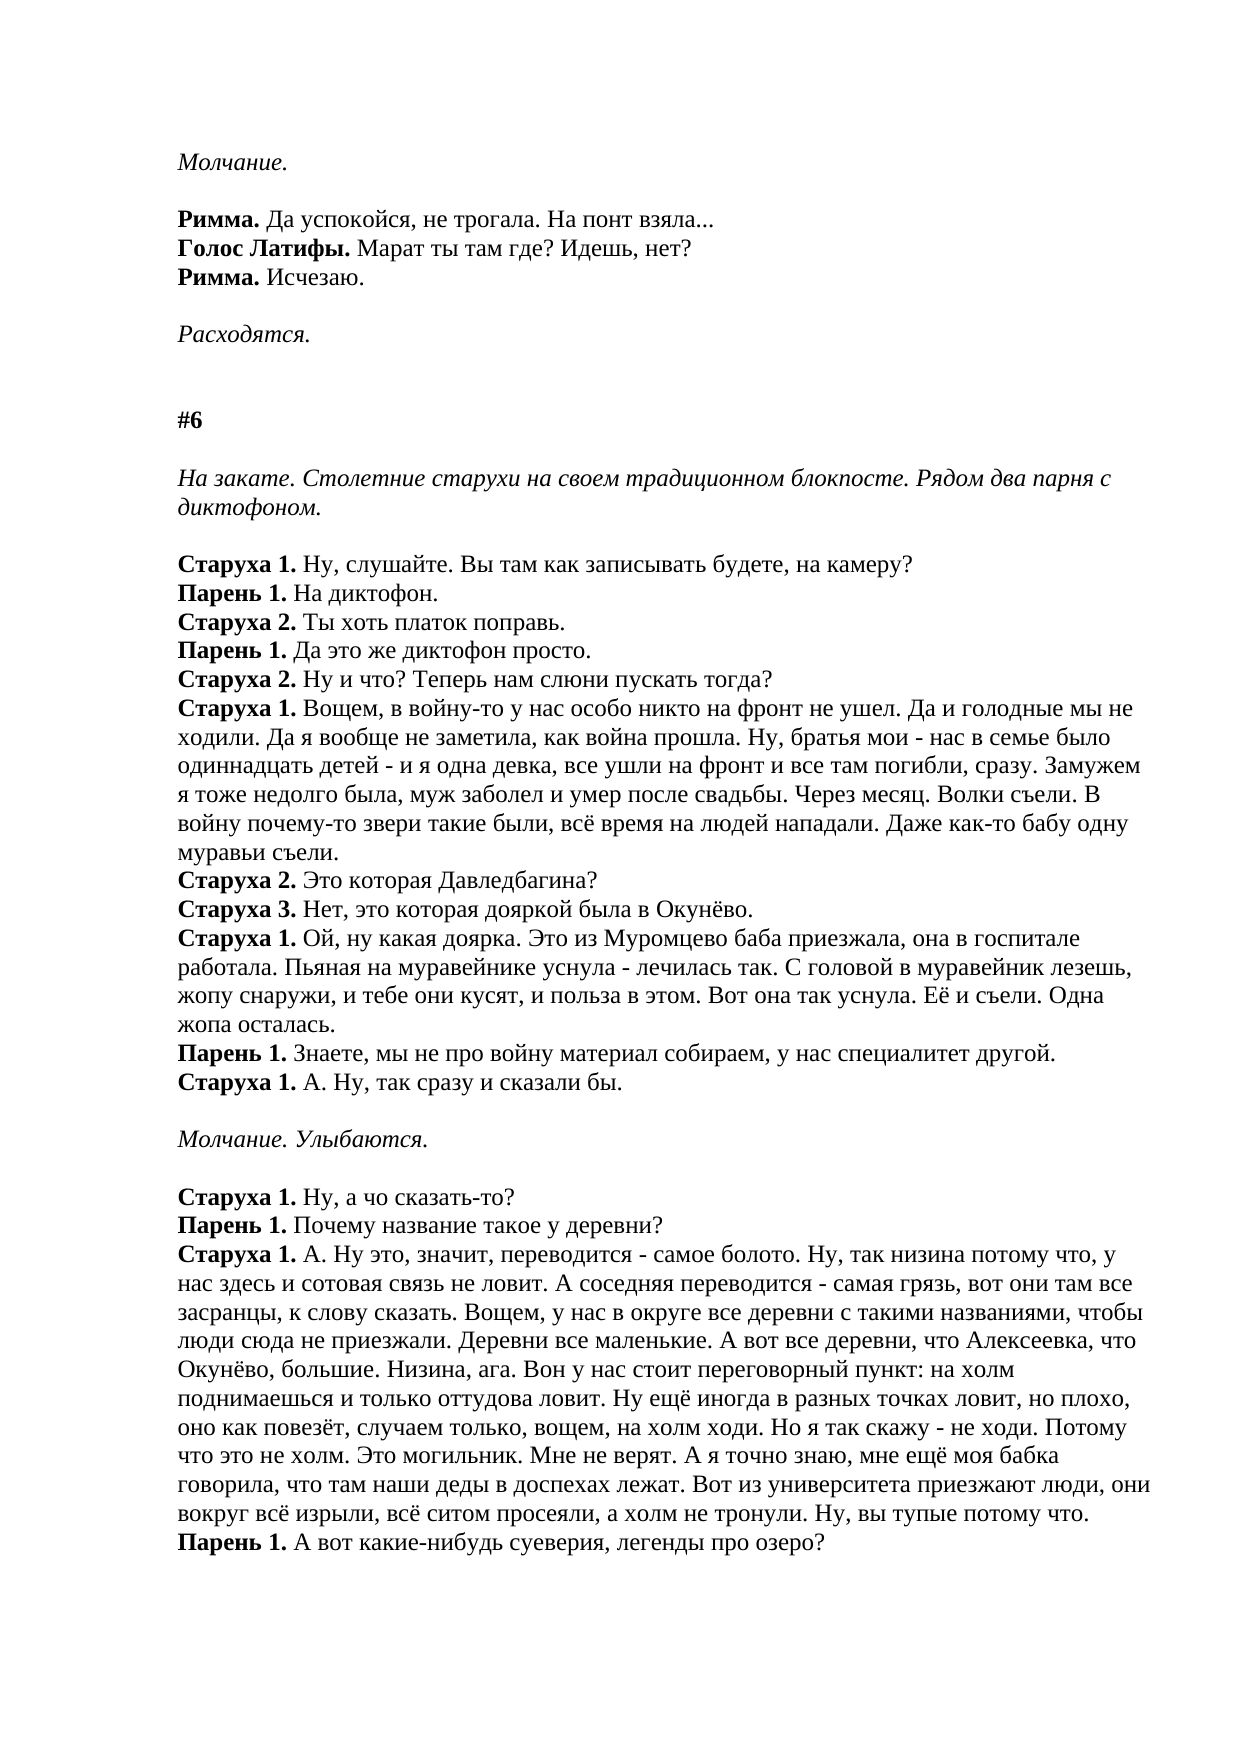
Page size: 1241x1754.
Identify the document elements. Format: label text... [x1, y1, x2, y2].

text Римма. Исчезаю. [177, 262, 1152, 291]
text Старуха 1. Ну, слушайте. Вы там как записывать будете, на камеру? Парень 1. На диктофон. Старуха 2. Ты хоть платок поправь. Парень 1. Да это же диктофон просто. Старуха 2. Ну и что? Теперь нам слюни пускать тогда? Старуха 1. Вощем, в войну-то у нас особо никто на фронт не ушел. Да и голодные мы не ходили. Да я вообще не заметила, как война прошла. Ну, братья мои - нас в семье было одиннадцать детей - и я одна девка, все ушли на фронт и все там погибли, сразу. Замужем я тоже недолго была, муж заболел и умер после свадьбы. Через месяц. Волки съели. В войну почему-то звери такие были, всё время на людей нападали. Даже как-то бабу одну муравьи съели. Старуха 2. Это которая Давледбагина? Старуха 3. Нет, это которая дояркой была в Окунёво. Старуха 1. Ой, ну какая доярка. Это из Муромцево баба приезжала, она в госпитале работала. Пьяная на муравейнике уснула - лечилась так. С головой в муравейник лезешь, жопу снаружи, и тебе они кусят, и польза в этом. Вот она так уснула. Её и съели. Одна жопа осталась. Парень 1. Знаете, мы не про войну материал собираем, у нас специалитет другой. Старуха 1. А. Ну, так сразу и сказали бы. Молчание. Улыбаются. Старуха 1. Ну, а чо сказать-то? Парень 1. Почему название такое у деревни? Старуха 1. А. Ну это, значит, переводится - самое болото. Ну, так низина потому что, у нас здесь и сотовая связь не ловит. А соседняя переводится - самая грязь, вот они там все засранцы, к слову сказать. Вощем, у нас в округе все деревни с такими названиями, чтобы люди сюда не приезжали. Деревни все маленькие. А вот все деревни, что Алексеевка, что Окунёво, большие. Низина, ага. Вон у нас стоит переговорный пункт: на холм поднимаешься и только оттудова ловит. Ну ещё иногда в разных точках ловит, но плохо, оно как повезёт, случаем только, вощем, на холм ходи. Но я так скажу - не ходи. Потому что это не холм. Это могильник. Мне не верят. А я точно знаю, мне ещё моя бабка говорила, что там наши деды в доспехах лежат. Вот из университета приезжают люди, они вокруг всё изрыли, всё ситом просеяли, а холм не тронули. Ну, вы тупые потому что. Парень 1. А вот какие-нибудь суеверия, легенды про озеро? [177, 549, 1152, 1556]
text На закате. Столетние старухи на своем традиционном блокпосте. Рядом два парня с диктофоном. [177, 463, 1152, 521]
text Молчание. [177, 147, 1152, 176]
text Римма. Да успокойся, не трогала. На понт взяла... [177, 204, 1152, 233]
text #6 [177, 406, 1152, 434]
text Голос Латифы. Марат ты там где? Идешь, нет? [177, 233, 1152, 262]
text Расходятся. [177, 319, 1152, 348]
